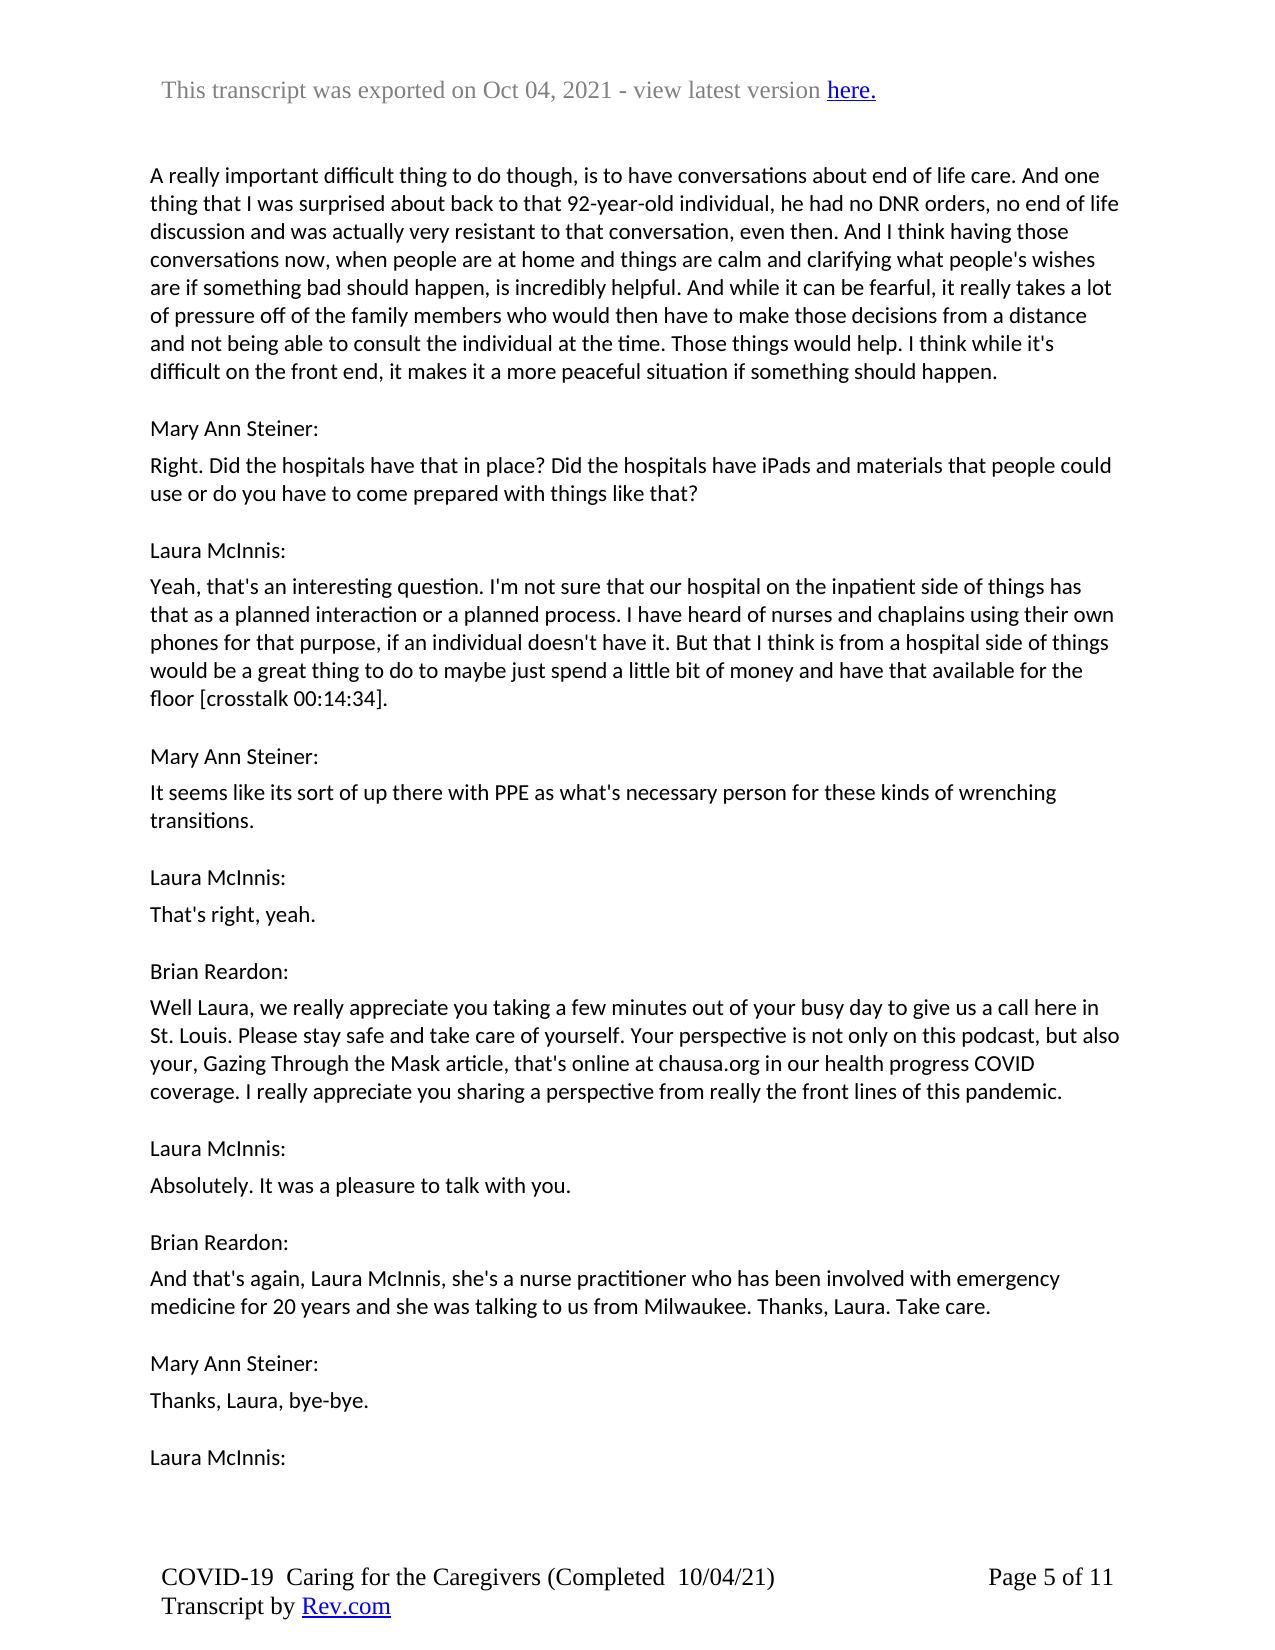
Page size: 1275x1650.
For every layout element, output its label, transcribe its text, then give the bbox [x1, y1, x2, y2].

text Yeah, that's an interesting question. I'm not sure that our hospital on the inpatient side of things has that as a planned interaction or a planned process. I have heard of nurses and chaplains using their own phones for that purpose, if an individual doesn't have it. But that I think is from a hospital side of things would be a great thing to do to maybe just spend a little bit of money and have that available for the floor [crosstalk 00:14:34]. [150, 572, 1125, 713]
text Mary Ann Steiner: [150, 414, 1125, 443]
text Laura McInnis: [150, 536, 1125, 564]
text Laura McInnis: [150, 1443, 1125, 1471]
text Well Laura, we really appreciate you taking a few minutes out of your busy day to give us a call here in St. Louis. Please stay safe and take care of yourself. Your perspective is not only on this podcast, but also your, Gazing Through the Mask article, that's online at chausa.org in our health progress COVID coverage. I really appreciate you sharing a perspective from really the front lines of this pandemic. [150, 993, 1125, 1105]
text Right. Did the hospitals have that in place? Did the hospitals have iPads and materials that people could use or do you have to come prepared with things like that? [150, 451, 1125, 507]
text Laura McInnis: [150, 863, 1125, 891]
text Laura McInnis: [150, 1134, 1125, 1162]
text That's right, yeah. [150, 900, 1125, 928]
text Absolutely. It was a pleasure to talk with you. [150, 1171, 1125, 1199]
text Mary Ann Steiner: [150, 742, 1125, 770]
text Mary Ann Steiner: [150, 1349, 1125, 1378]
text A really important difficult thing to do though, is to have conversations about end of life care. And one thing that I was surprised about back to that 92-year-old individual, he had no DNR orders, no end of life discussion and was actually very resistant to that conversation, even then. And I think having those conversations now, when people are at home and things are calm and clarifying what people's wishes are if something bad should happen, is incredibly helpful. And while it can be fearful, it really takes a lot of pressure off of the family members who would then have to make those decisions from a distance and not being able to consult the individual at the time. Those things would help. I think while it's difficult on the front end, it makes it a more peaceful situation if something should happen. [150, 161, 1125, 385]
text And that's again, Laura McInnis, she's a nurse practitioner who has been involved with emergency medicine for 20 years and she was talking to us from Milwaukee. Thanks, Laura. Take care. [150, 1264, 1125, 1320]
text It seems like its sort of up there with PPE as what's necessary person for these kinds of wrenching transitions. [150, 778, 1125, 834]
text Brian Reardon: [150, 957, 1125, 985]
text Thanks, Laura, bye-bye. [150, 1386, 1125, 1414]
text Brian Reardon: [150, 1228, 1125, 1256]
